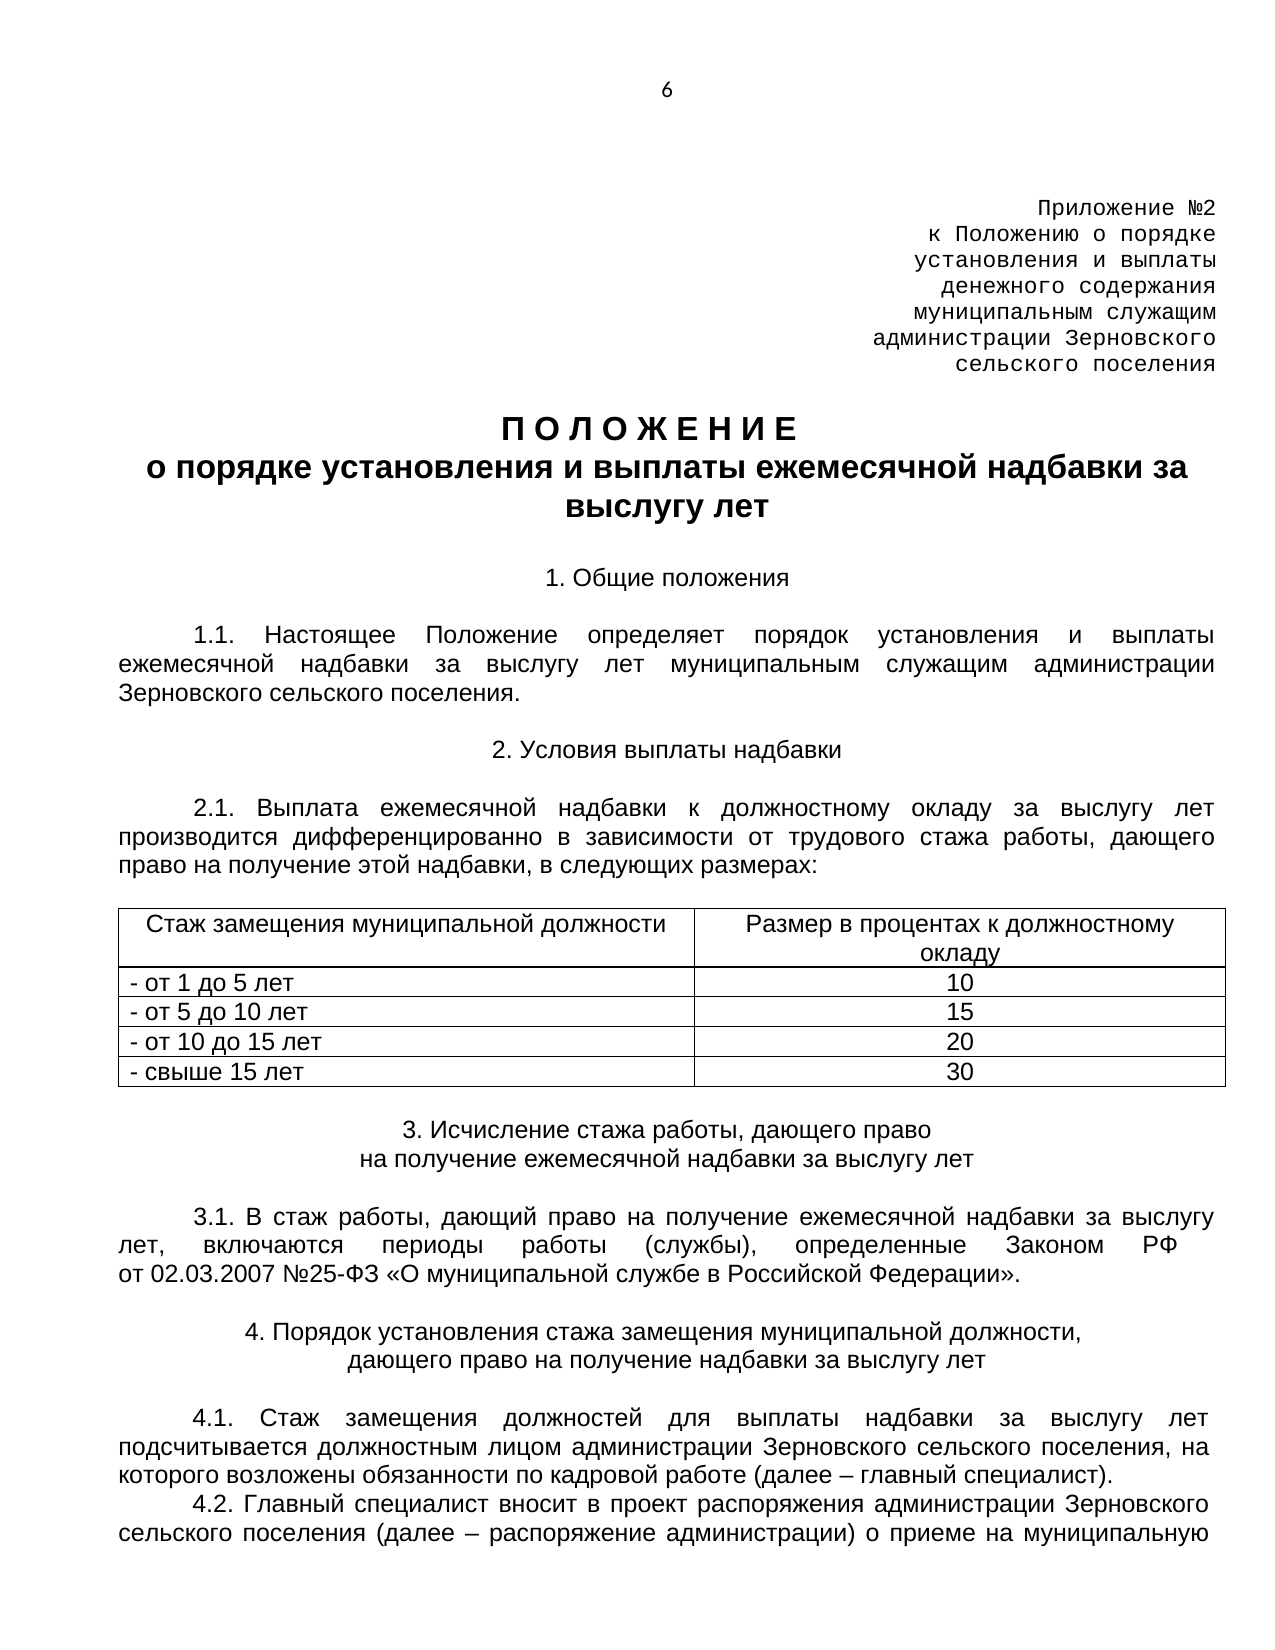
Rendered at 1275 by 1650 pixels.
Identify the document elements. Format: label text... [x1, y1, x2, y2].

text Приложение №2 [118, 196, 1216, 222]
table_cell - от 5 до 10 лет [119, 997, 694, 1026]
text 3. Исчисление стажа работы, дающего право на получение ежемесячной надбавки за выслугу лет [118, 1115, 1216, 1173]
table_cell 20 [695, 1027, 1225, 1056]
text 2. Условия выплаты надбавки [118, 735, 1216, 764]
table_cell - свыше 15 лет [119, 1057, 694, 1086]
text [118, 1489, 1210, 1547]
table_header Стаж замещения муниципальной должности [119, 909, 694, 966]
table_cell 30 [695, 1057, 1225, 1086]
text П О Л О Ж Е Н И Е [118, 409, 1179, 448]
text 1.1. Настоящее Положение определяет порядок установления и выплаты ежемесячной надбавки за выслугу лет муниципальным служащим администрации Зерновского сельского поселения. [118, 620, 1216, 707]
table_cell - от 10 до 15 лет [119, 1027, 694, 1056]
table_cell 15 [695, 997, 1225, 1026]
table_cell 10 [695, 968, 1225, 996]
text 4.1. Стаж замещения должностей для выплаты надбавки за выслугу лет подсчитывается должностным лицом администрации Зерновского сельского поселения, на которого возложены обязанности по кадровой работе (далее – главный специалист). [118, 1403, 1210, 1489]
table_header Размер в процентах к должностному окладу [695, 909, 1225, 966]
text 1. Общие положения [118, 563, 1216, 592]
text 4. Порядок установления стажа замещения муниципальной должности, дающего право на получение надбавки за выслугу лет [118, 1317, 1216, 1374]
text о порядке установления и выплаты ежемесячной надбавки за выслугу лет [118, 448, 1216, 524]
text 2.1. Выплата ежемесячной надбавки к должностному окладу за выслугу лет производится дифференцированно в зависимости от трудового стажа работы, дающего право на получение этой надбавки, в следующих размерах: [118, 793, 1216, 879]
table_cell - от 1 до 5 лет [119, 968, 694, 996]
text 3.1. В стаж работы, дающий право на получение ежемесячной надбавки за выслугу лет, включаются периоды работы (службы), определенные Законом РФ от 02.03.2007 №25-ФЗ «О муниципальной службе в Российской Федерации». [118, 1202, 1216, 1288]
text к Положению о порядке установления и выплаты денежного содержания муниципальным служащим администрации Зерновского сельского поселения [827, 222, 1216, 378]
